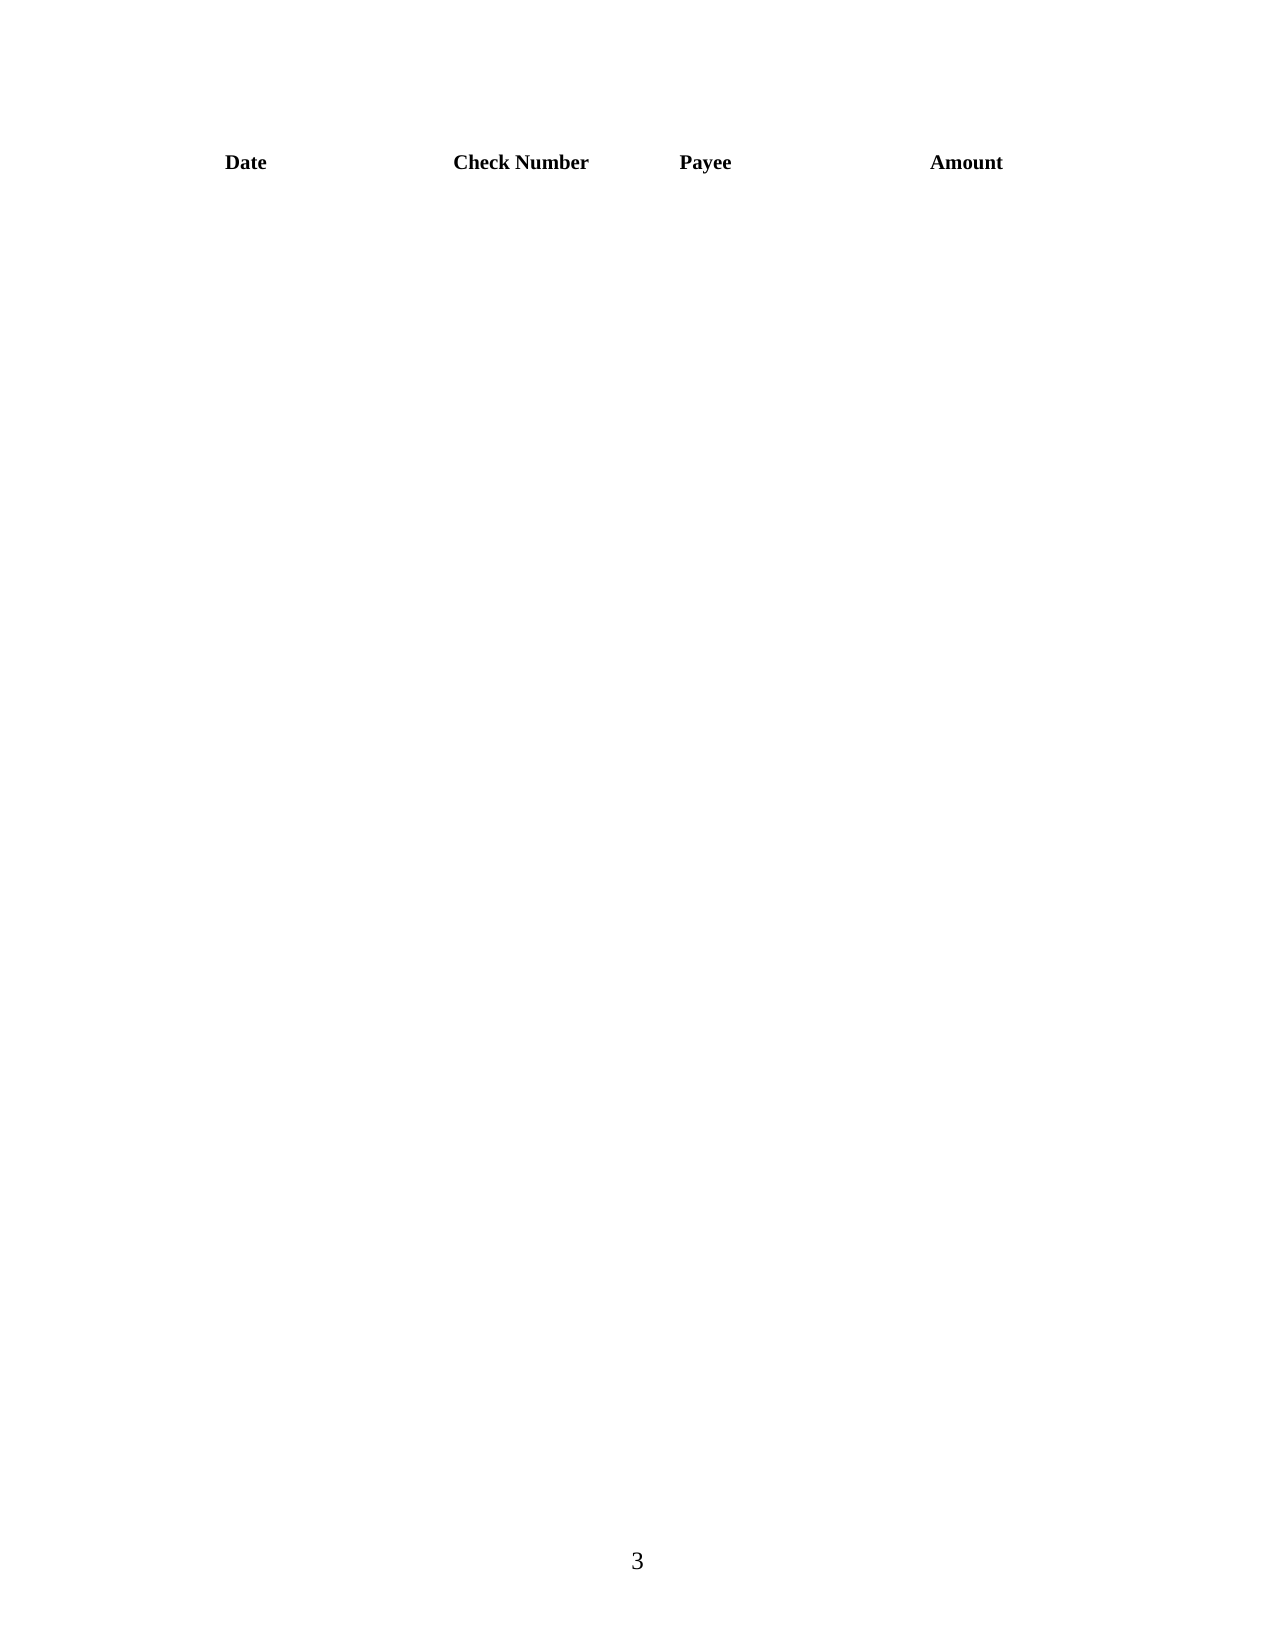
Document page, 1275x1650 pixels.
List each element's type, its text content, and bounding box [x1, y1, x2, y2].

table_header Date [214, 150, 442, 174]
table_header Amount [919, 150, 1136, 174]
table_header Check Number [442, 150, 668, 174]
table_header Payee [668, 150, 919, 174]
